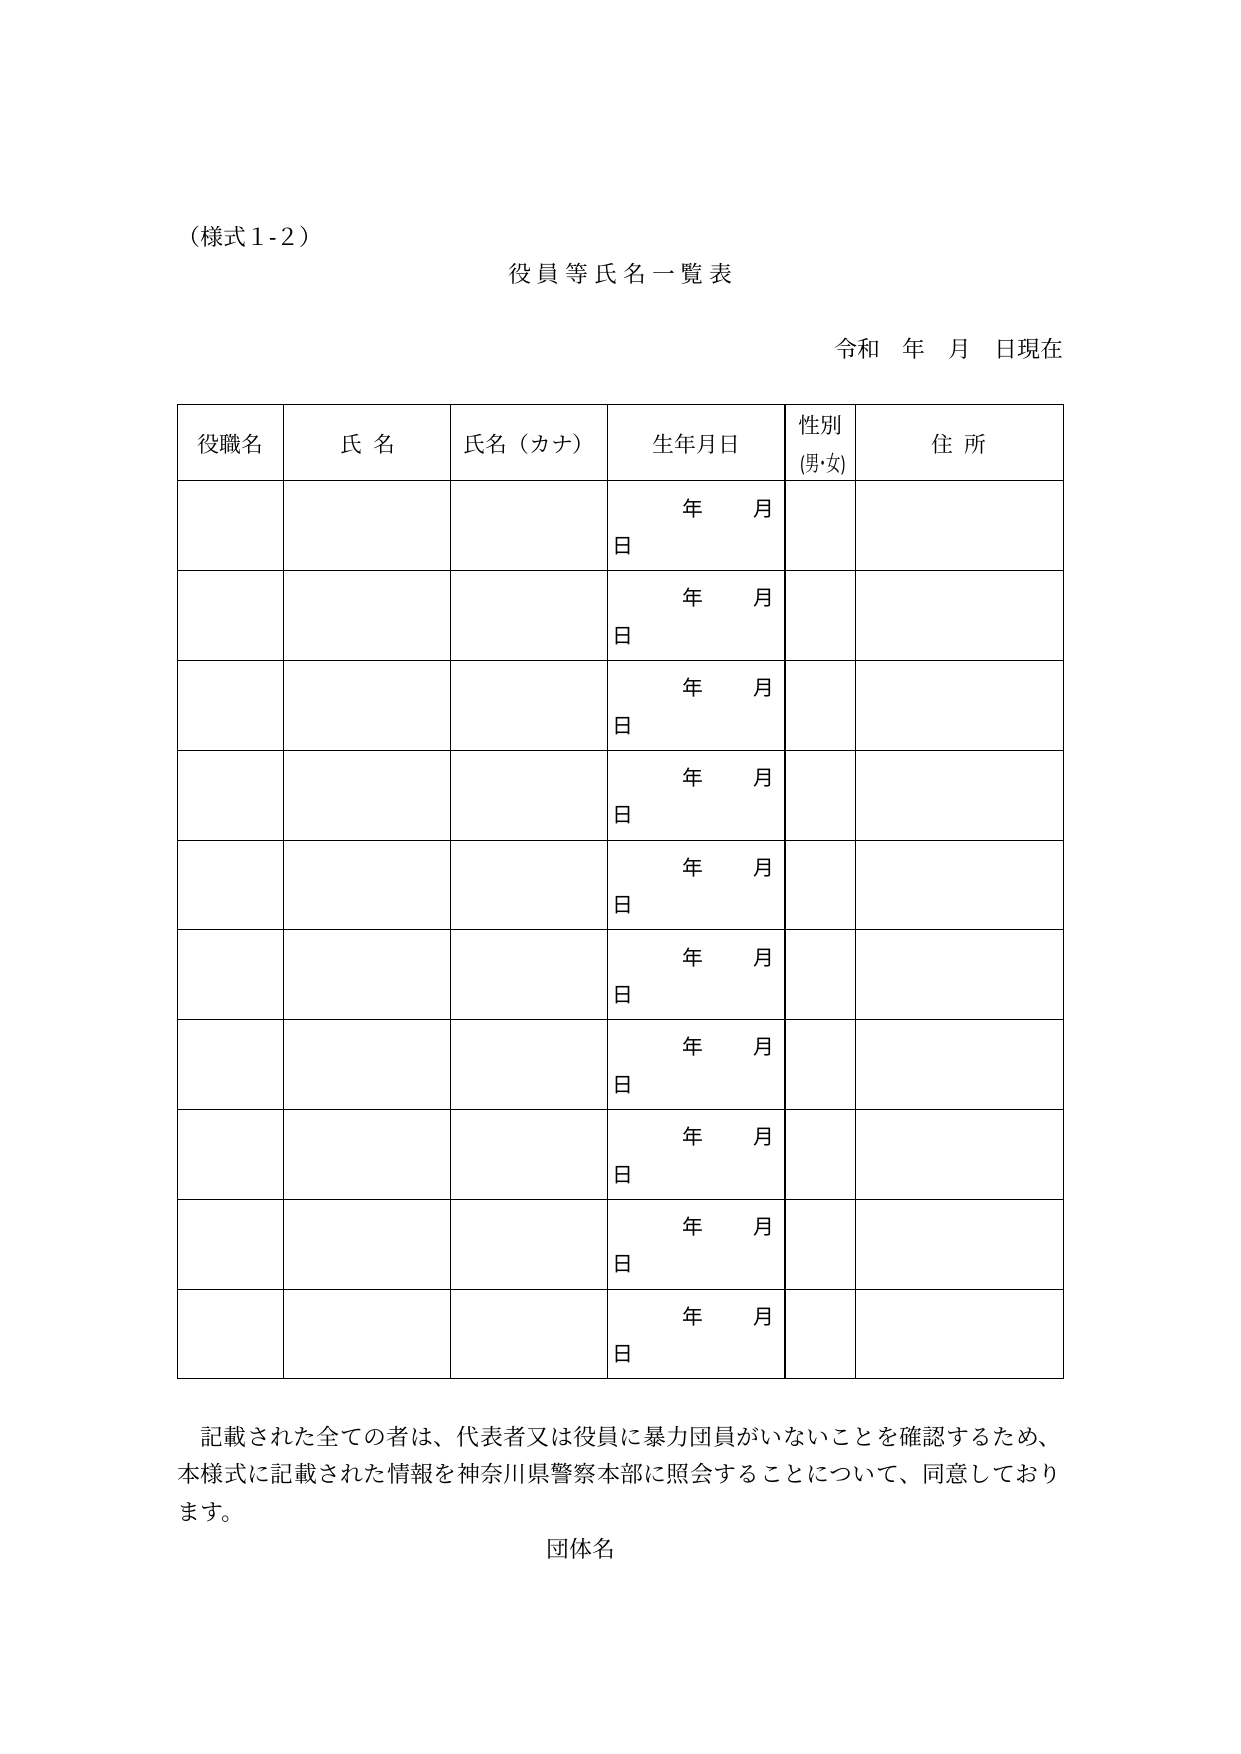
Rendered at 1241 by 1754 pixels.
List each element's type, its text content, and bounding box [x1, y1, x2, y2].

table_cell [856, 1290, 1063, 1378]
table_cell [284, 661, 450, 750]
table_header 性別 (男･女) [786, 405, 855, 480]
table_cell [178, 751, 283, 839]
table_cell [451, 1200, 607, 1288]
table_cell 年 月 日 [608, 1020, 784, 1109]
table_cell [856, 751, 1063, 839]
table_header 氏 名 [284, 405, 450, 480]
table_cell [451, 1290, 607, 1378]
table_header 氏名（カナ） [451, 405, 607, 480]
table_cell 年 月 日 [608, 930, 784, 1019]
table_cell [284, 481, 450, 570]
table_cell [856, 1020, 1063, 1109]
table_cell [178, 481, 283, 570]
table_cell [284, 1110, 450, 1199]
table_cell [451, 661, 607, 750]
table_cell 年 月 日 [608, 571, 784, 660]
table_cell [178, 1110, 283, 1199]
table_cell [856, 930, 1063, 1019]
text 役 員 等 氏 名 一 覧 表 [177, 254, 1063, 292]
table_cell [178, 571, 283, 660]
table_cell 年 月 日 [608, 481, 784, 570]
table_cell 年 月 日 [608, 751, 784, 839]
table_cell 年 月 日 [608, 661, 784, 750]
table_cell [451, 571, 607, 660]
table_cell [451, 1020, 607, 1109]
table_cell [786, 930, 855, 1019]
table_cell [856, 571, 1063, 660]
text 令和 年 月 日現在 [177, 329, 1063, 367]
text （様式１-２） [177, 217, 1063, 254]
table_cell 年 月 日 [608, 1110, 784, 1199]
table_cell [178, 661, 283, 750]
table_header 生年月日 [608, 405, 784, 480]
table_cell [178, 1020, 283, 1109]
table_cell [856, 1200, 1063, 1288]
table_cell [786, 661, 855, 750]
text 団体名 [546, 1529, 1063, 1567]
table_cell [786, 751, 855, 839]
table_cell [786, 841, 855, 929]
table_cell 年 月 日 [608, 841, 784, 929]
table_header 役職名 [178, 405, 283, 480]
table_cell [451, 930, 607, 1019]
table_cell [284, 930, 450, 1019]
table_cell [178, 841, 283, 929]
table_cell [856, 481, 1063, 570]
table_cell [786, 1020, 855, 1109]
table_cell [786, 1200, 855, 1288]
table_header 住 所 [856, 405, 1063, 480]
table_cell [451, 1110, 607, 1199]
table_cell [178, 1290, 283, 1378]
table_cell [786, 1290, 855, 1378]
table_cell [284, 1020, 450, 1109]
table_cell [786, 571, 855, 660]
table_cell [856, 841, 1063, 929]
table_cell [284, 1200, 450, 1288]
table_cell [284, 1290, 450, 1378]
table_cell [178, 1200, 283, 1288]
table_cell [451, 841, 607, 929]
table_cell 年 月 日 [608, 1200, 784, 1288]
table_cell [856, 1110, 1063, 1199]
table_cell [786, 1110, 855, 1199]
table_cell [284, 571, 450, 660]
table_cell [856, 661, 1063, 750]
table_cell [284, 841, 450, 929]
table_cell [451, 481, 607, 570]
table_cell [178, 930, 283, 1019]
text 記載された全ての者は、代表者又は役員に暴力団員がいないことを確認するため、本様式に記載された情報を神奈川県警察本部に照会することについて、同意しております。 [177, 1417, 1063, 1529]
table_cell [786, 481, 855, 570]
table_cell 年 月 日 [608, 1290, 784, 1378]
table_cell [451, 751, 607, 839]
table_cell [284, 751, 450, 839]
